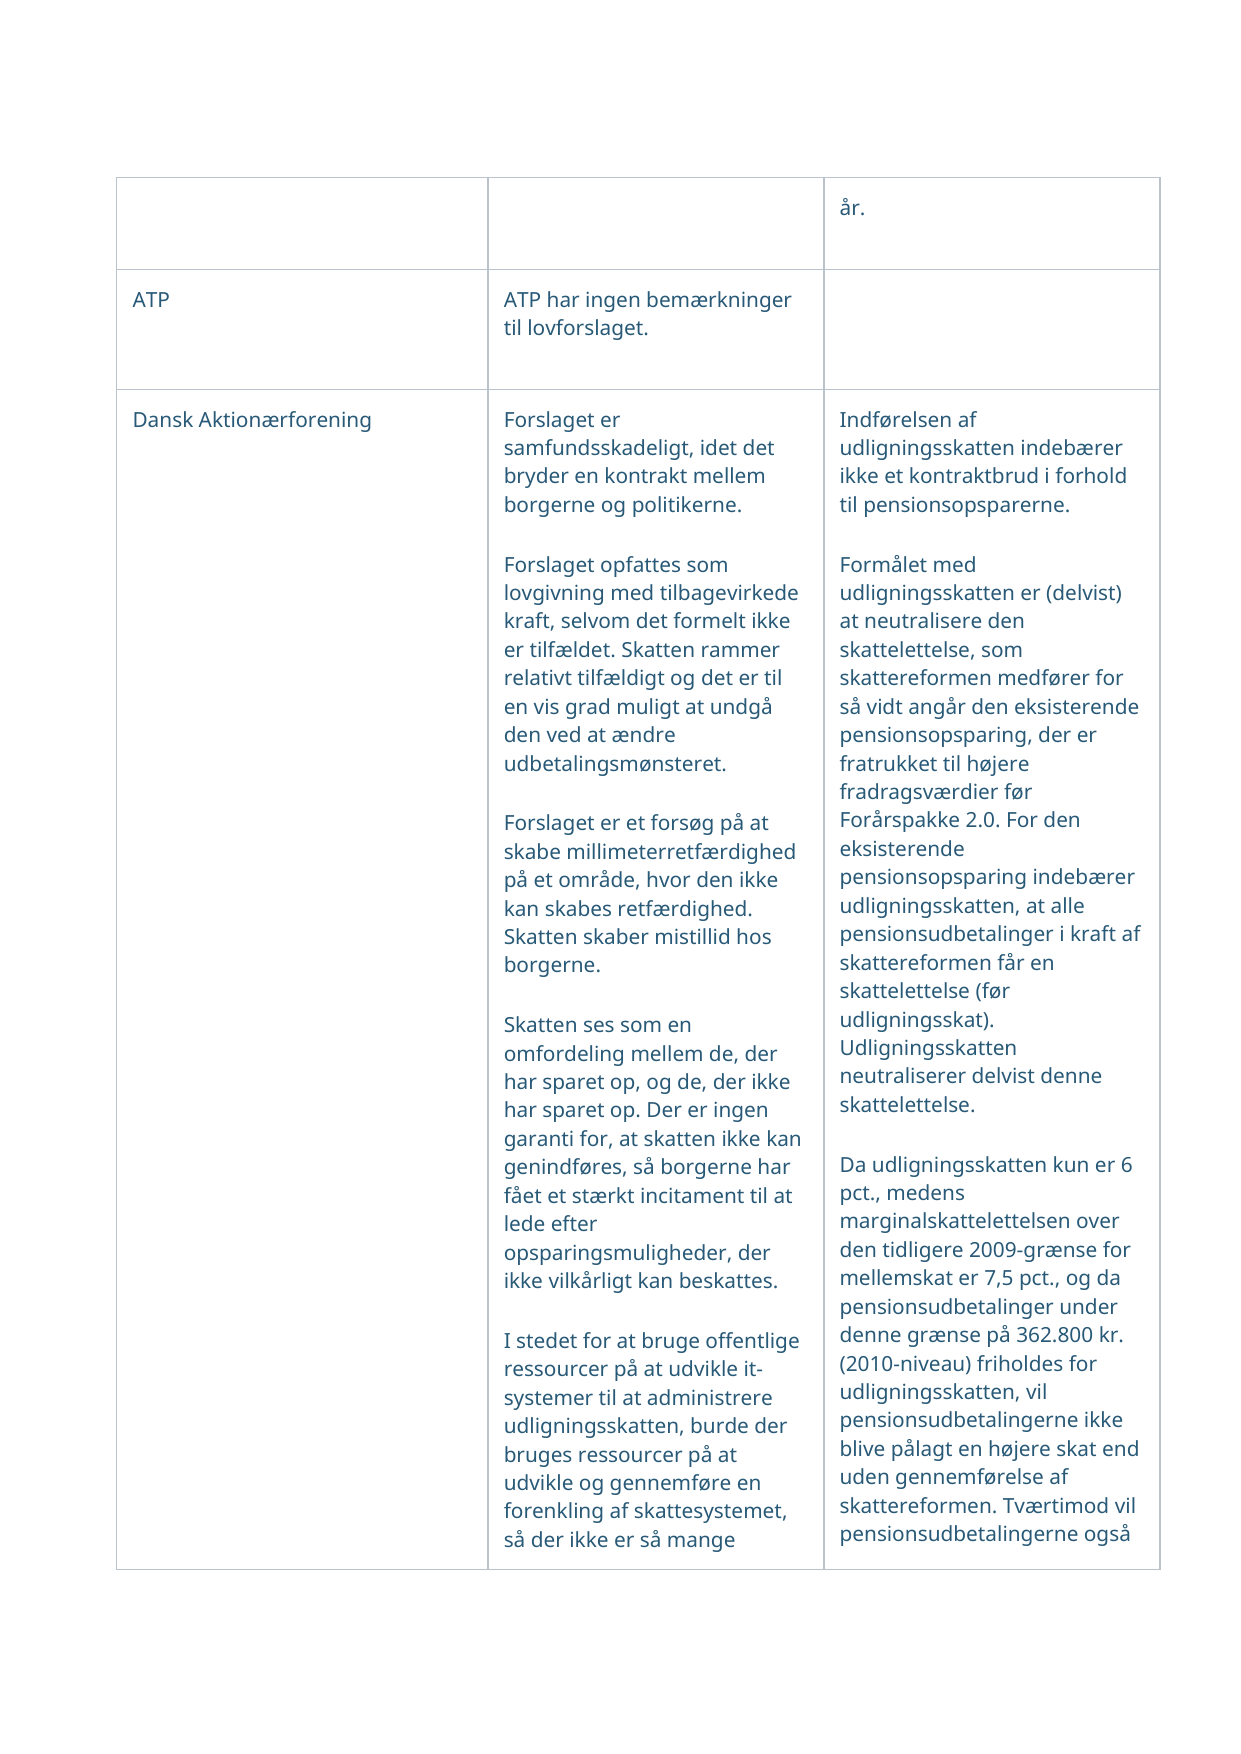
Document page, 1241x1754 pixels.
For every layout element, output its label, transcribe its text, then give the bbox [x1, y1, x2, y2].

table_cell ATP [117, 270, 487, 388]
table_cell [825, 270, 1159, 388]
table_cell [489, 390, 823, 1569]
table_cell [825, 390, 1159, 1569]
table_cell ATP har ingen bemærkninger til lovforslaget. [489, 270, 823, 388]
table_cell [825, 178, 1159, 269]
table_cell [117, 390, 487, 1569]
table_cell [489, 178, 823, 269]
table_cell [117, 178, 487, 269]
